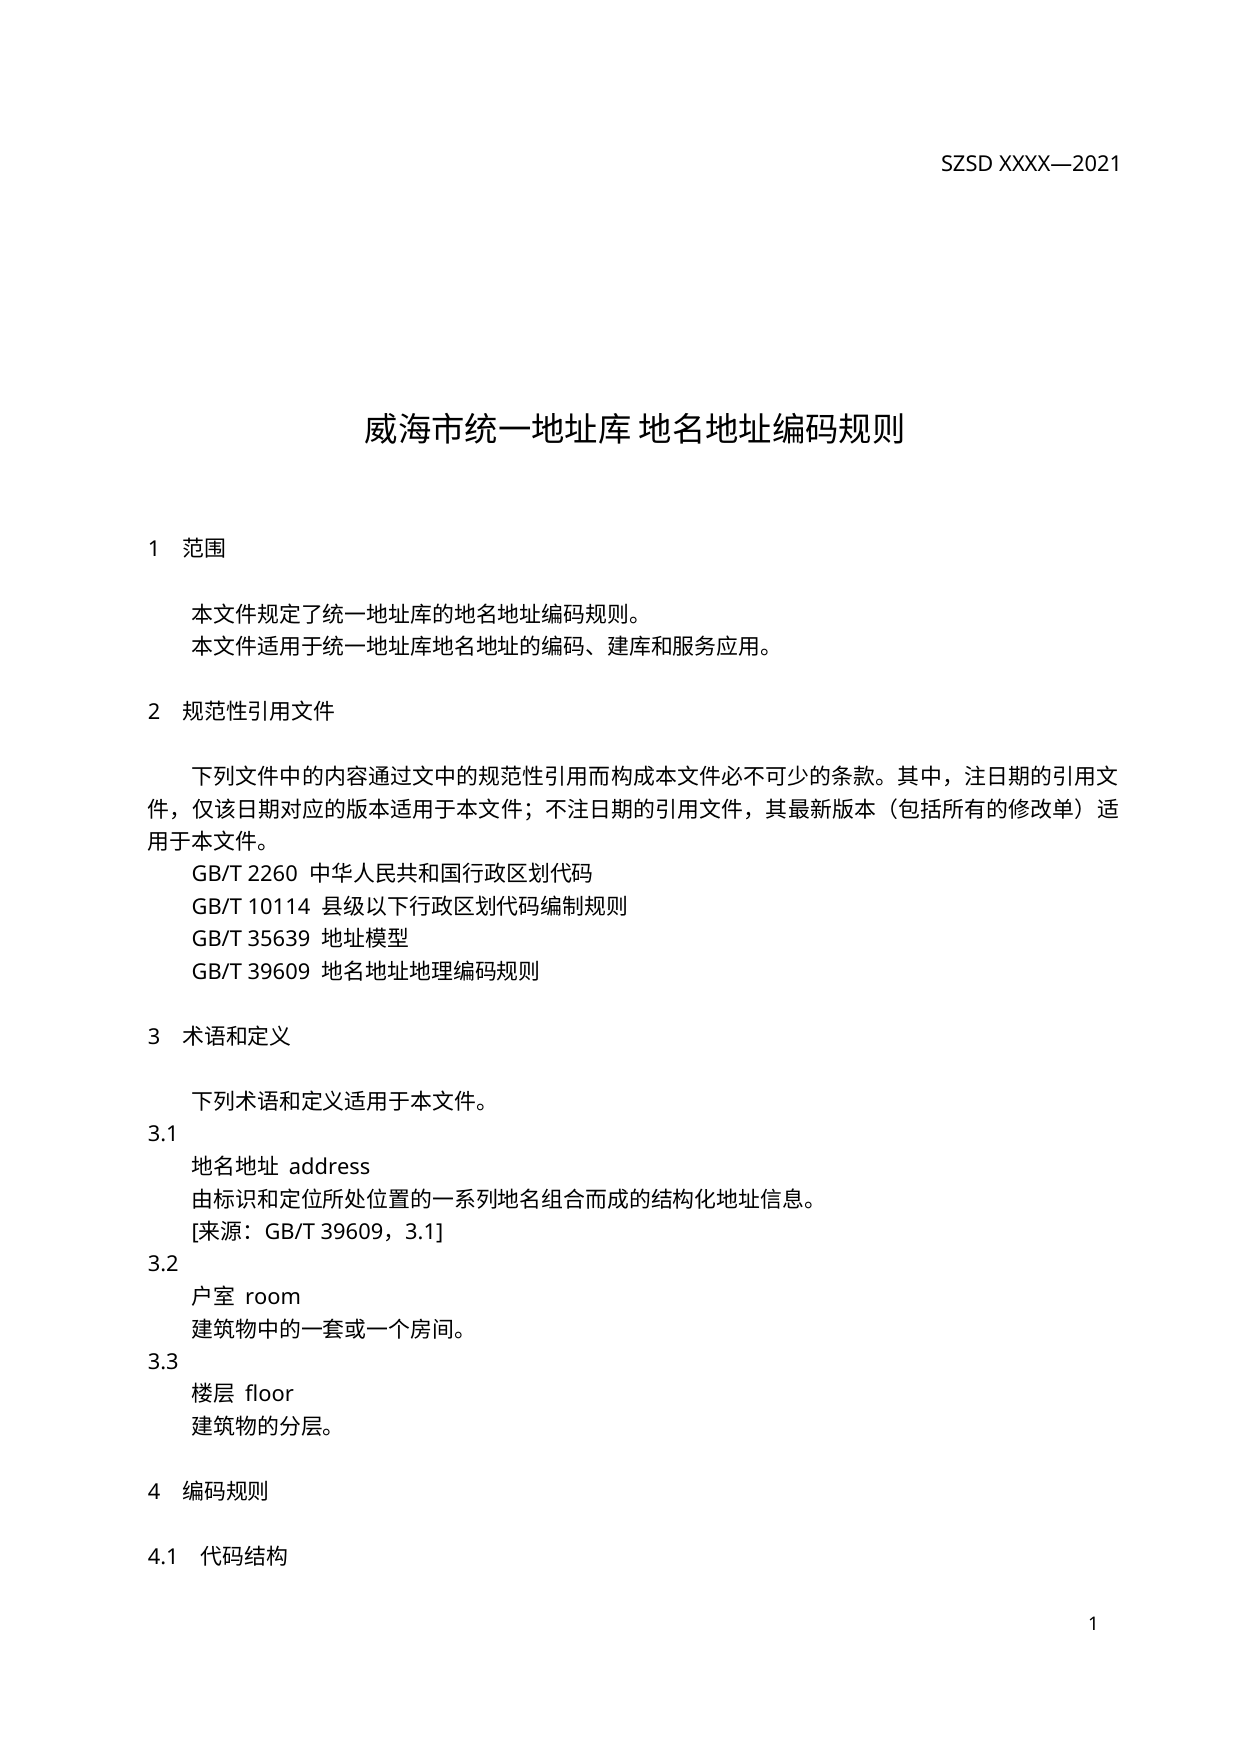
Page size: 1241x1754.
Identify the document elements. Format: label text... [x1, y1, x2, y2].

text 建筑物的分层。 [148, 1409, 1122, 1441]
text 本文件适用于统一地址库地名地址的编码、建库和服务应用。 [148, 629, 1122, 661]
text 由标识和定位所处位置的一系列地名组合而成的结构化地址信息。 [148, 1181, 1122, 1214]
text GB/T 10114 县级以下行政区划代码编制规则 [148, 889, 1122, 921]
text 地名地址 address [148, 1116, 1122, 1181]
text 规范性引用文件 [148, 694, 1122, 726]
text 范围 [148, 531, 1122, 564]
text GB/T 39609 地名地址地理编码规则 [148, 954, 1122, 986]
text [来源：GB/T 39609，3.1] [148, 1214, 1122, 1246]
text 本文件规定了统一地址库的地名地址编码规则。 [148, 596, 1122, 629]
text 户室 room [148, 1246, 1122, 1311]
text 楼层 floor [148, 1344, 1122, 1409]
text GB/T 2260 中华人民共和国行政区划代码 [148, 856, 1122, 889]
text 编码规则 [148, 1474, 1122, 1506]
text GB/T 35639 地址模型 [148, 921, 1122, 954]
text 术语和定义 [148, 1019, 1122, 1051]
text 建筑物中的一套或一个房间。 [148, 1311, 1122, 1344]
text 代码结构 [148, 1539, 1122, 1571]
